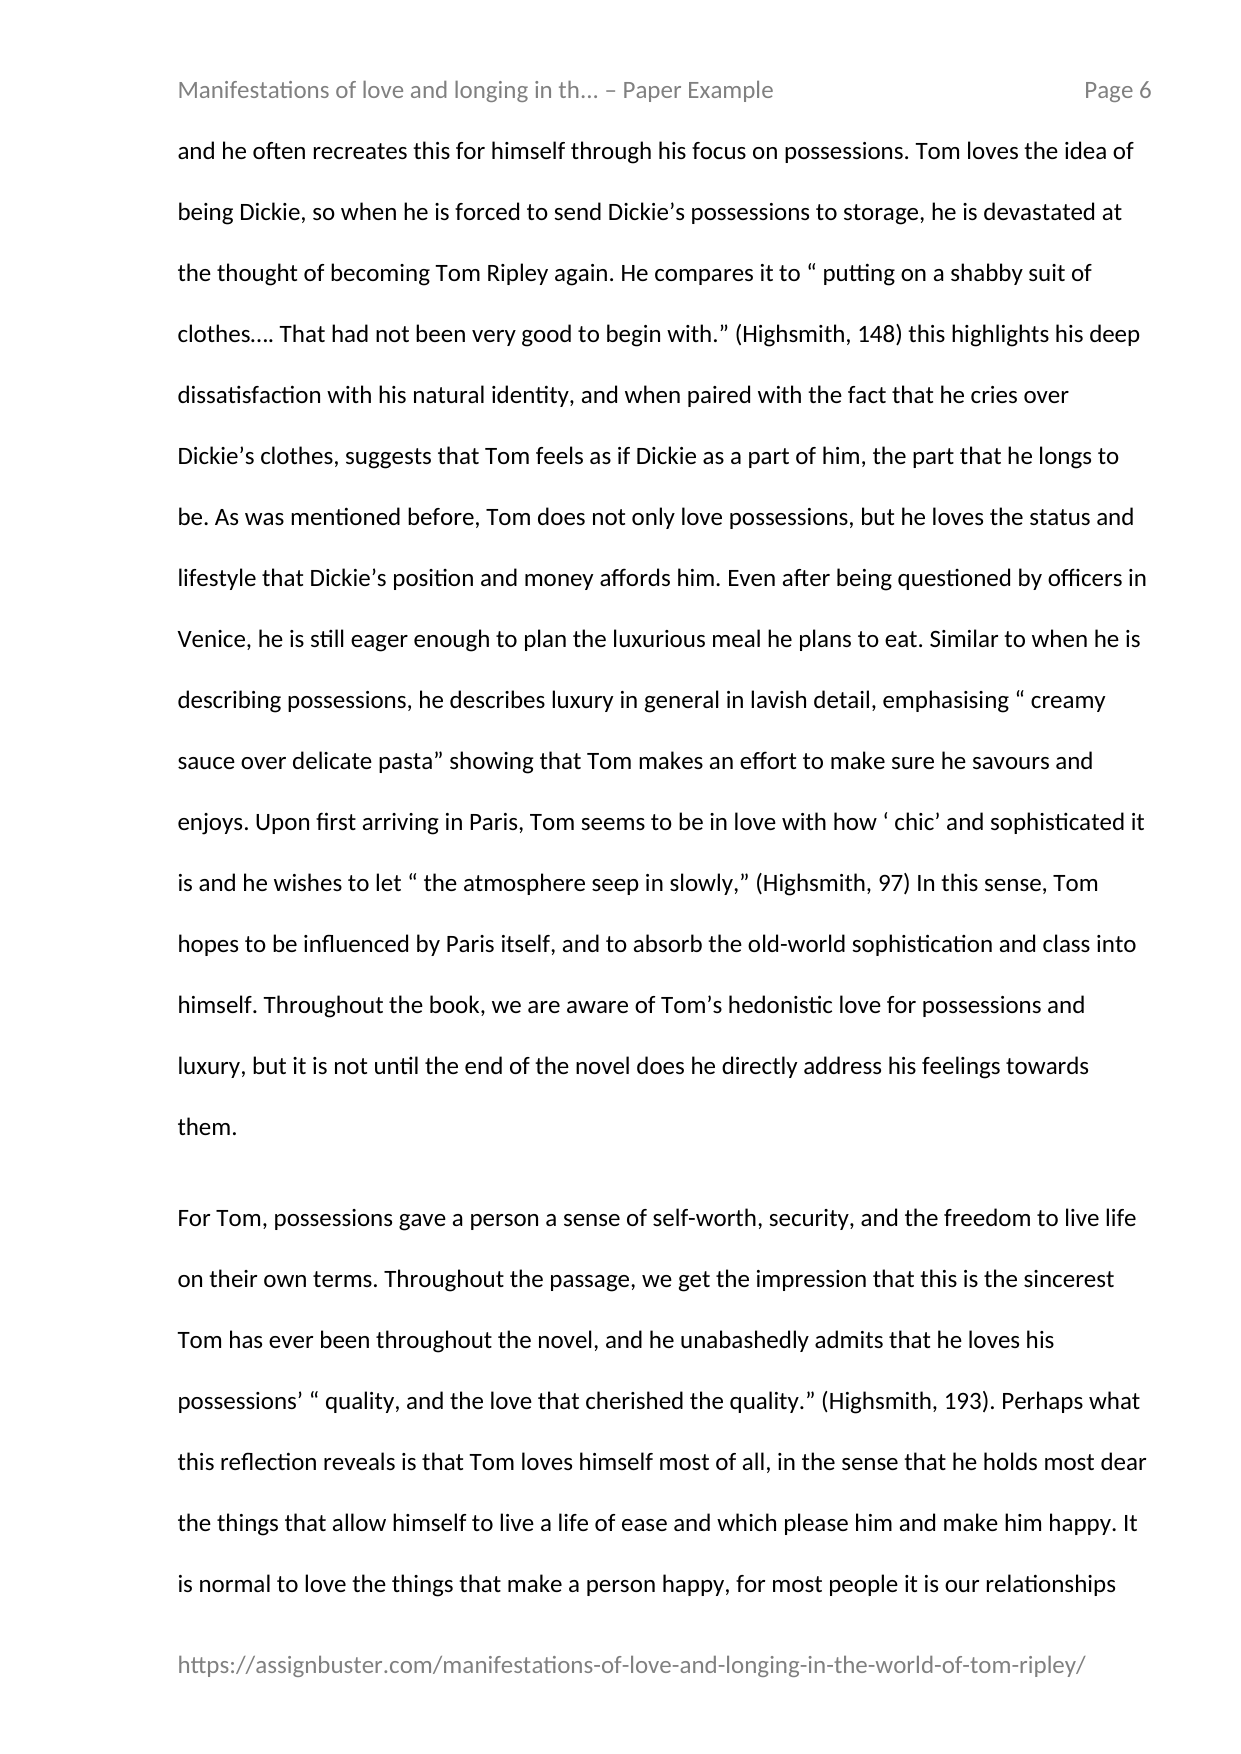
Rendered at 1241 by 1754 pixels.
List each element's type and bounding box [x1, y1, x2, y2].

text [177, 1202, 1152, 1599]
text [177, 135, 1152, 1142]
